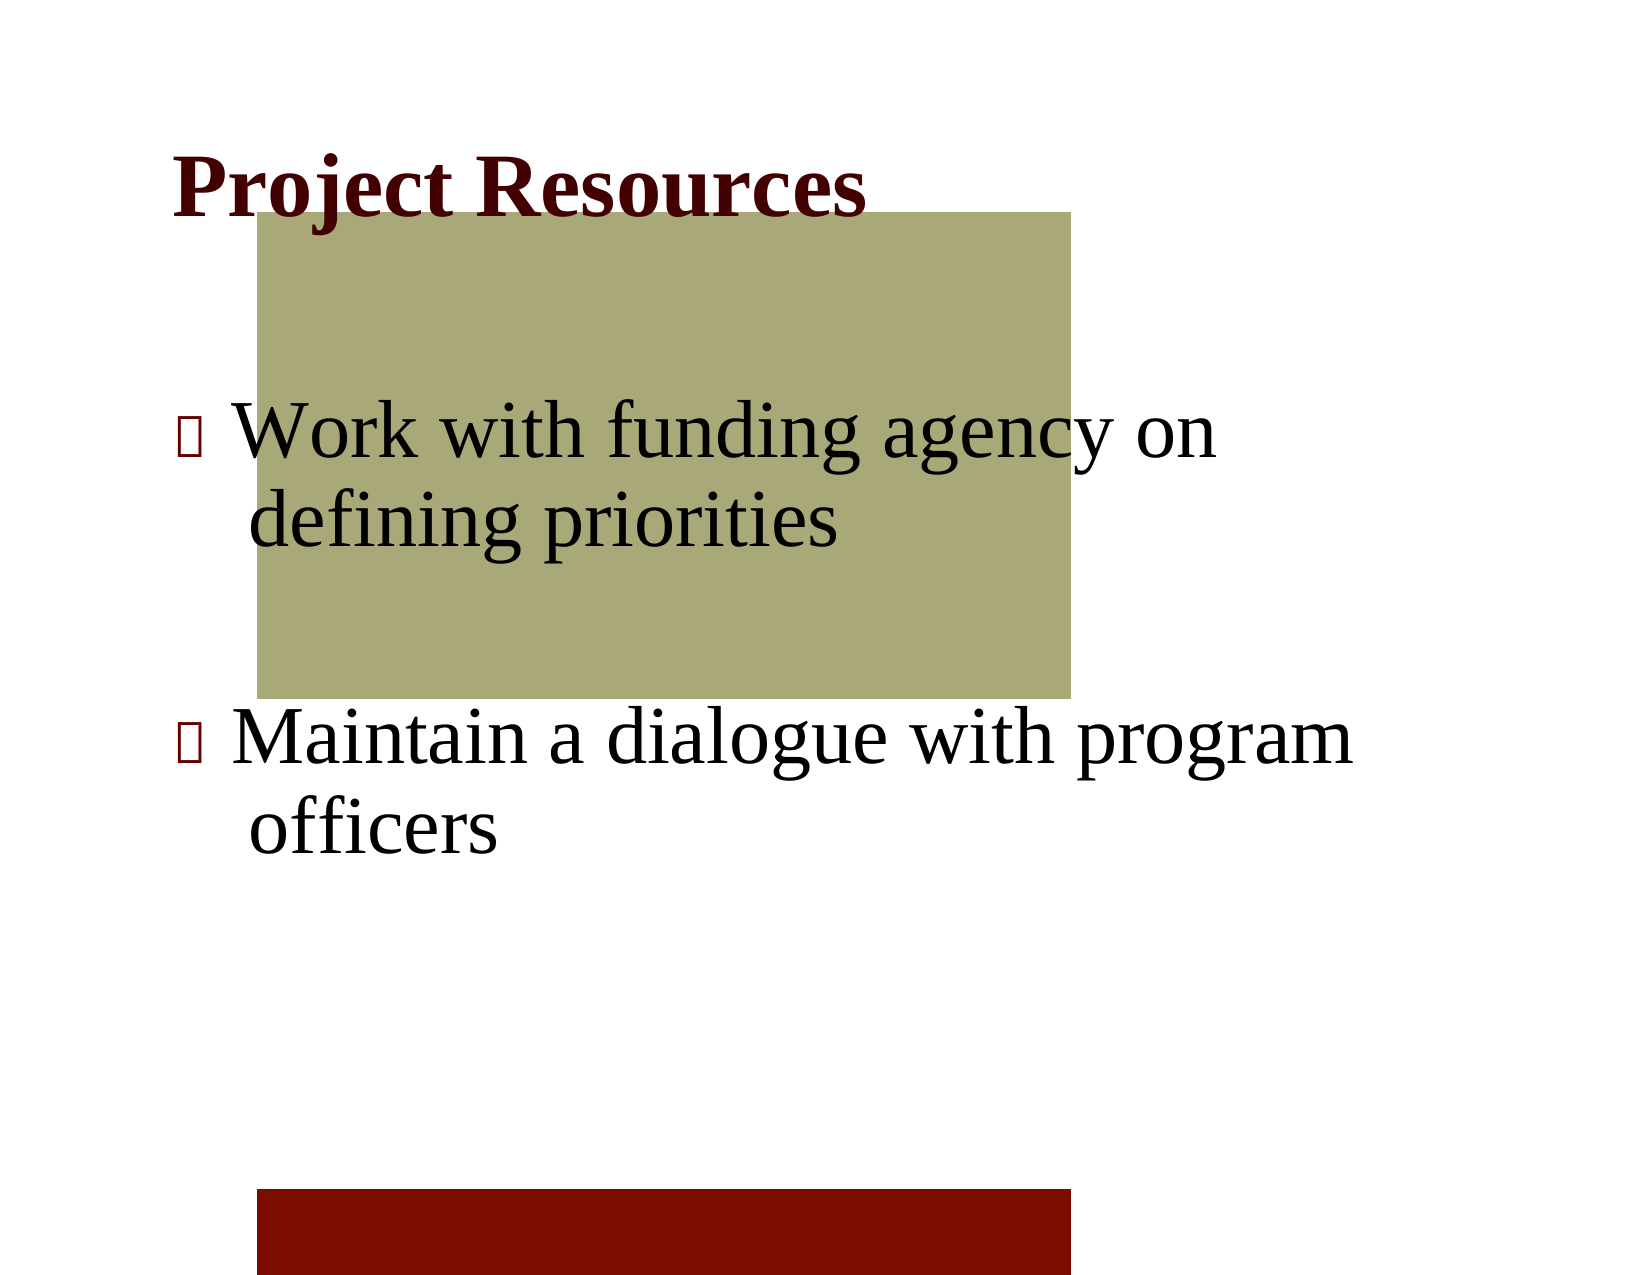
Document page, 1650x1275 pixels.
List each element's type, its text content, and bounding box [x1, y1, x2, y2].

text Project Resources [172, 137, 1417, 236]
text  Maintain a dialogue with program officers [172, 692, 1391, 871]
text  Work with funding agency on defining priorities [172, 386, 1253, 564]
